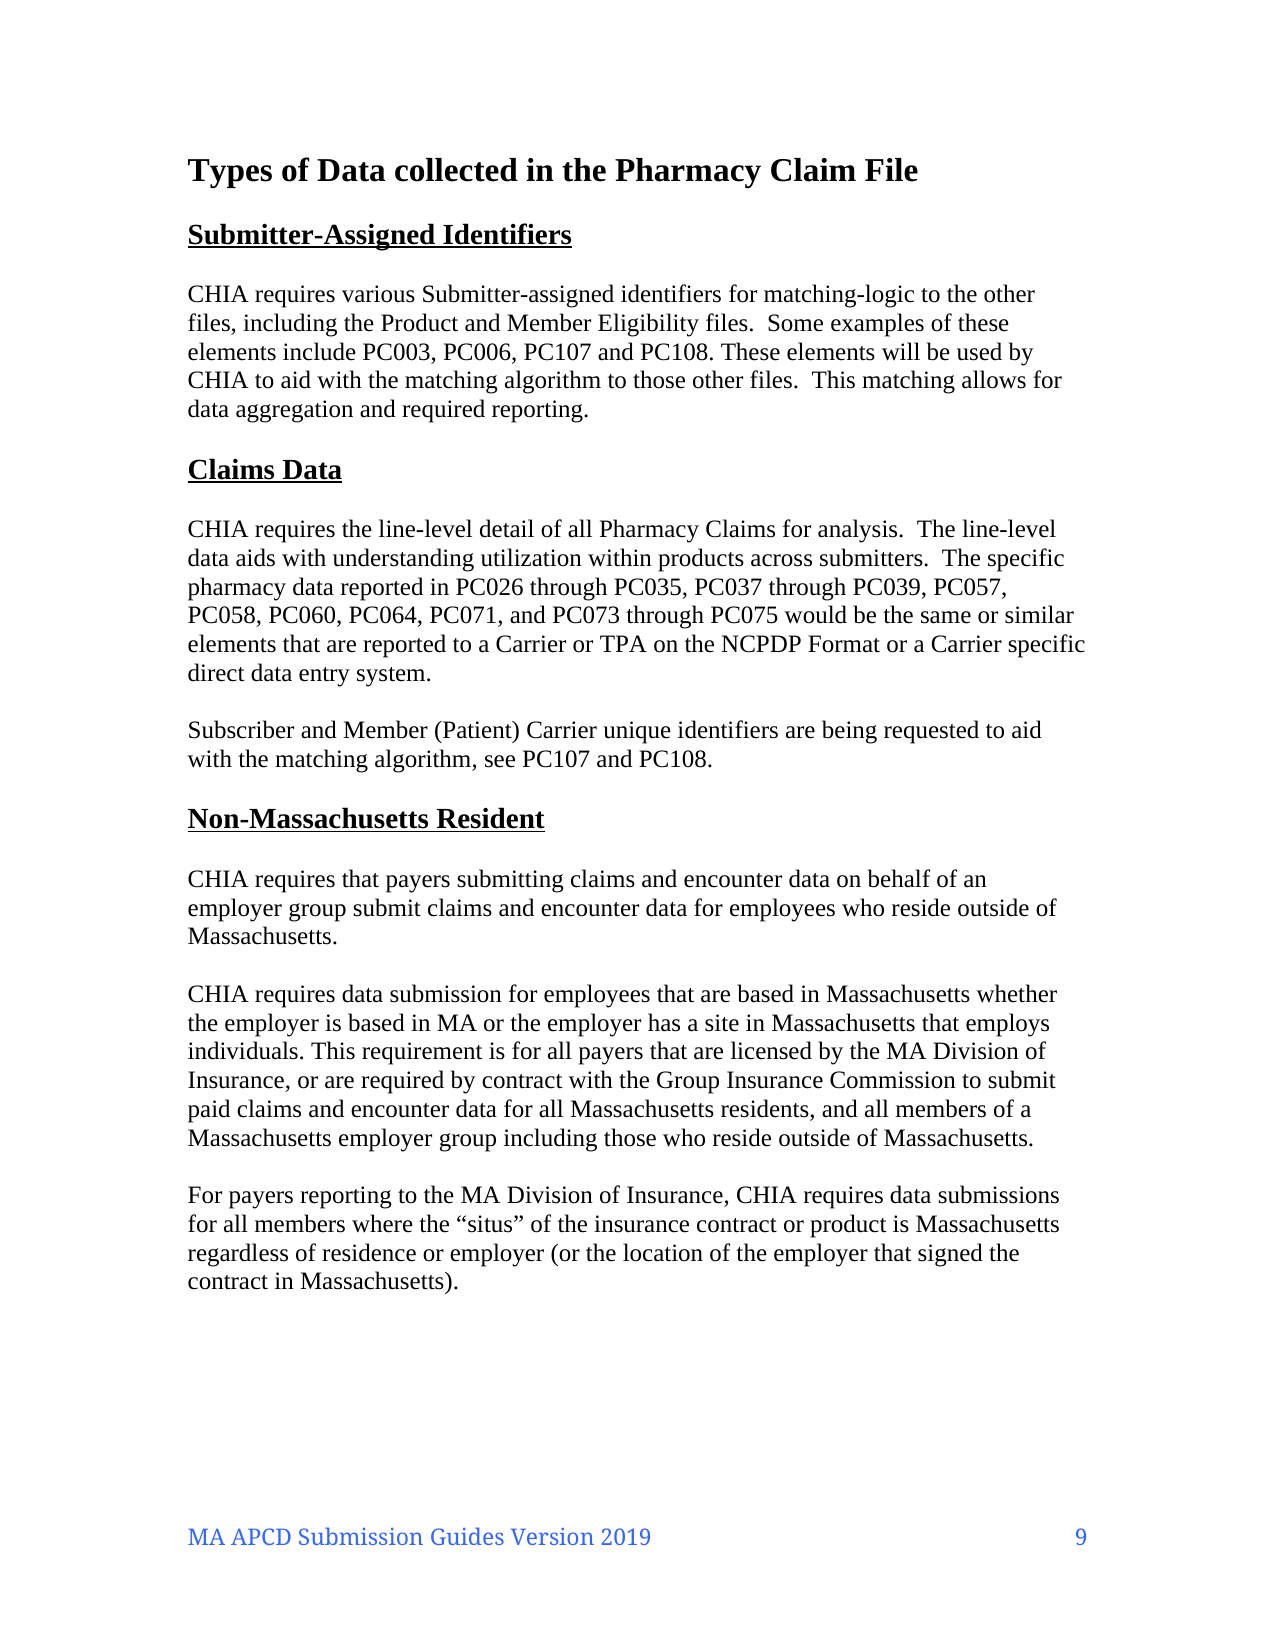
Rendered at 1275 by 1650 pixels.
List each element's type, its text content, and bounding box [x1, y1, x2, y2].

text Subscriber and Member (Patient) Carrier unique identifiers are being requested to aid with the matching algorithm, see PC107 and PC108. [187, 715, 1087, 773]
text CHIA requires various Submitter-assigned identifiers for matching-logic to the other files, including the Product and Member Eligibility files. Some examples of these elements include PC003, PC006, PC107 and PC108. These elements will be used by CHIA to aid with the matching algorithm to those other files. This matching allows for data aggregation and required reporting. [187, 279, 1087, 423]
text CHIA requires the line-level detail of all Pharmacy Claims for analysis. The line-level data aids with understanding utilization within products across submitters. The specific pharmacy data reported in PC026 through PC035, PC037 through PC039, PC057, PC058, PC060, PC064, PC071, and PC073 through PC075 would be the same or similar elements that are reported to a Carrier or TPA on the NCPDP Format or a Carrier specific direct data entry system. [187, 514, 1087, 687]
subtitle Claims Data [187, 452, 1087, 485]
text CHIA requires that payers submitting claims and encounter data on behalf of an employer group submit claims and encounter data for employees who reside outside of Massachusetts. [187, 864, 1087, 950]
subtitle Submitter-Assigned Identifiers [187, 217, 1087, 251]
text Non-Massachusetts Resident [187, 802, 1087, 835]
text For payers reporting to the MA Division of Insurance, CHIA requires data submissions for all members where the “situs” of the insurance contract or product is Massachusetts regardless of residence or employer (or the location of the employer that signed the contract in Massachusetts). [187, 1180, 1087, 1295]
text CHIA requires data submission for employees that are based in Massachusetts whether the employer is based in MA or the employer has a site in Massachusetts that employs individuals. This requirement is for all payers that are licensed by the MA Division of Insurance, or are required by contract with the Group Insurance Commission to submit paid claims and encounter data for all Massachusetts residents, and all members of a Massachusetts employer group including those who reside outside of Massachusetts. [187, 979, 1087, 1151]
subtitle Types of Data collected in the Pharmacy Claim File [187, 150, 1087, 188]
